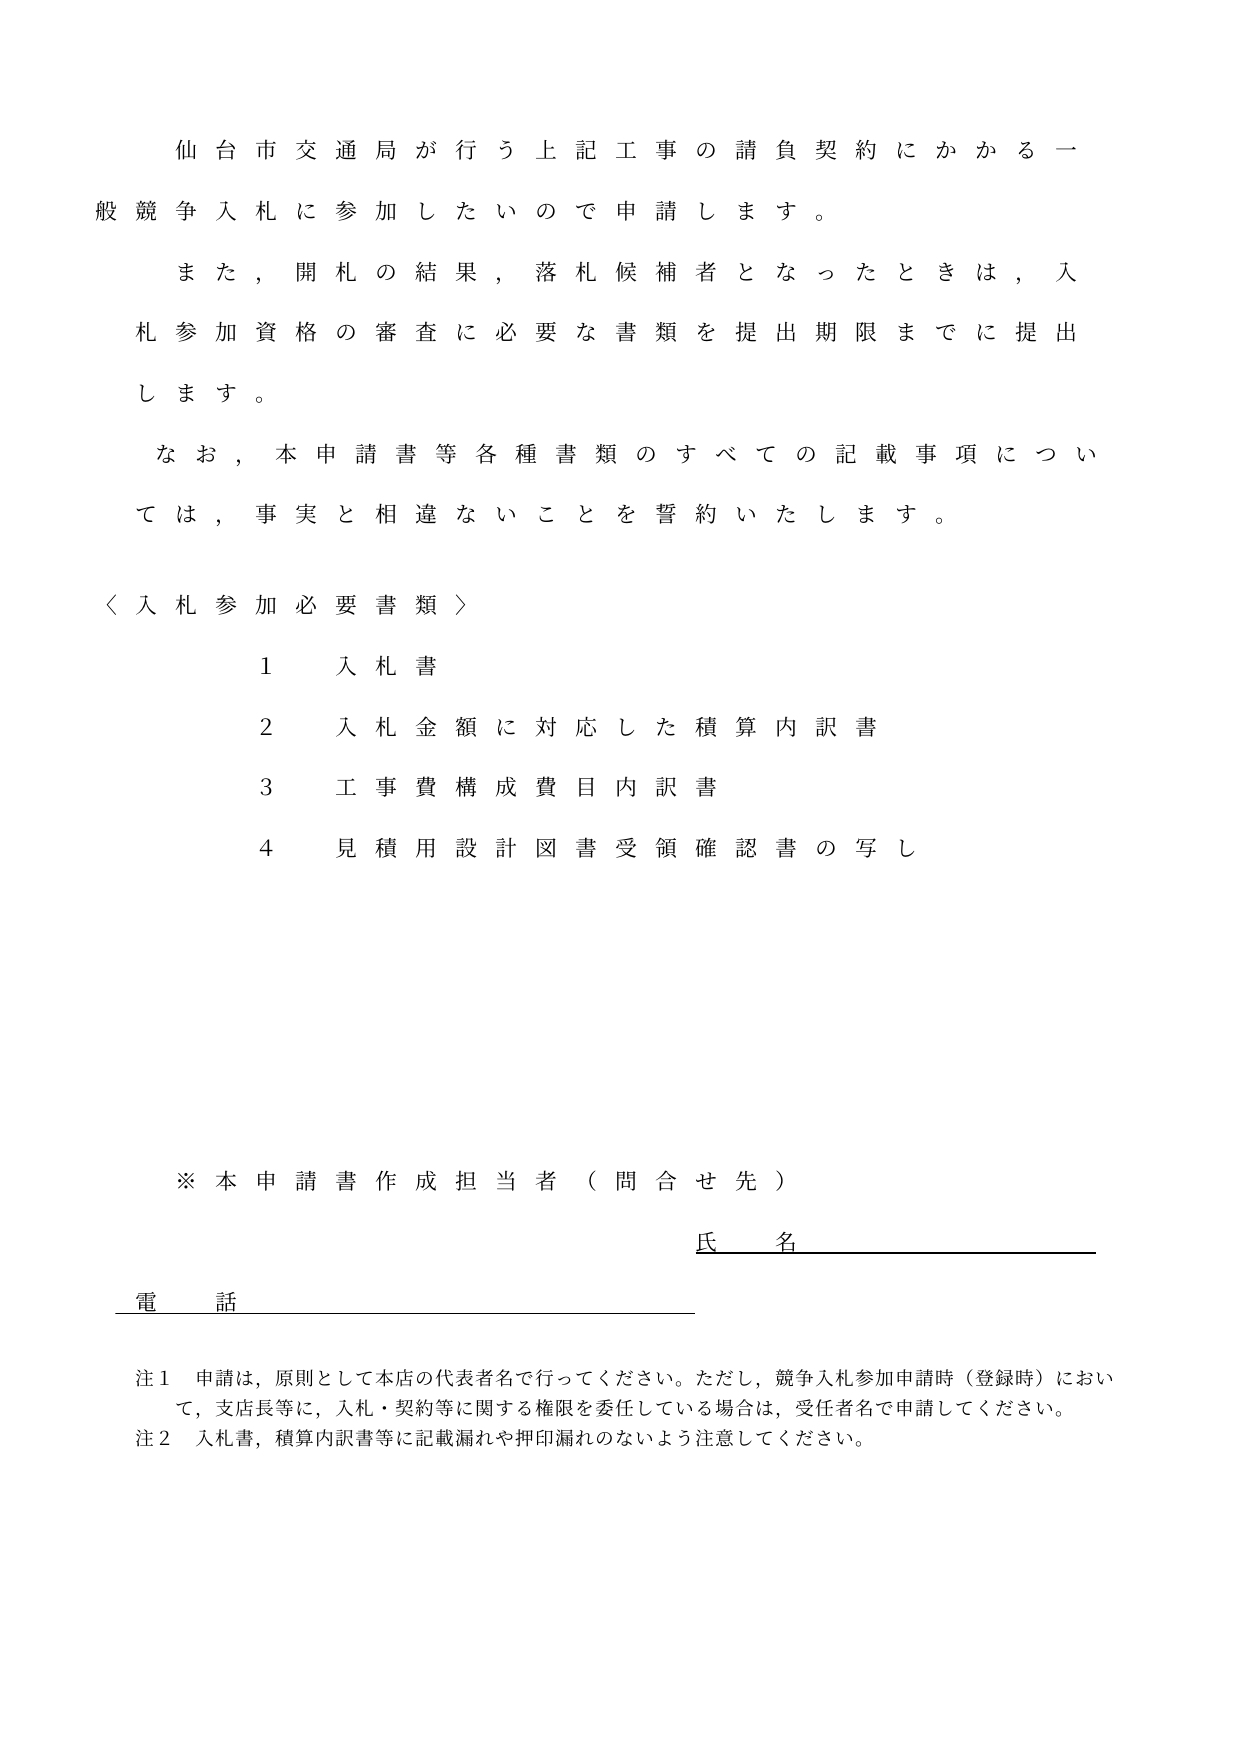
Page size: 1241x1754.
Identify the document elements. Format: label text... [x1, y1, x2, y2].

text ４ 見積用設計図書受領確認書の写し [95, 816, 1115, 877]
text て，支店長等に，入札・契約等に関する権限を委任している場合は，受任者名で申請してください。 [164, 1392, 1115, 1423]
text 注２ 入札書，積算内訳書等に記載漏れや押印漏れのないよう注意してください。 [95, 1423, 1115, 1453]
text なお，本申請書等各種書類のすべての記載事項については，事実と相違ないことを誓約いたします。 [115, 422, 1115, 543]
text １ 入札書 [95, 634, 1115, 695]
text ３ 工事費構成費目内訳書 [95, 756, 1115, 816]
text 氏 名 電 話 [95, 1210, 1105, 1332]
text 〈入札参加必要書類〉 [95, 574, 1115, 634]
text 交通局が行う上記工事の請負契約にかかる一般競争入札に参加したいので申請します。 [95, 119, 1115, 240]
text ※本申請書作成担当者（問合せ先） [95, 1150, 1070, 1210]
text ２ 入札金額に対応した積算内訳書 [95, 695, 1115, 756]
text 注１ 申請は，原則として本店の代表者名で行ってください。ただし，競争入札参加申請時（登録時）におい [130, 1362, 1115, 1392]
text また，開札の結果，落札候補者となったときは，入札参加資格の審査に必要な書類を提出期限までに提出します。 [95, 240, 1115, 422]
